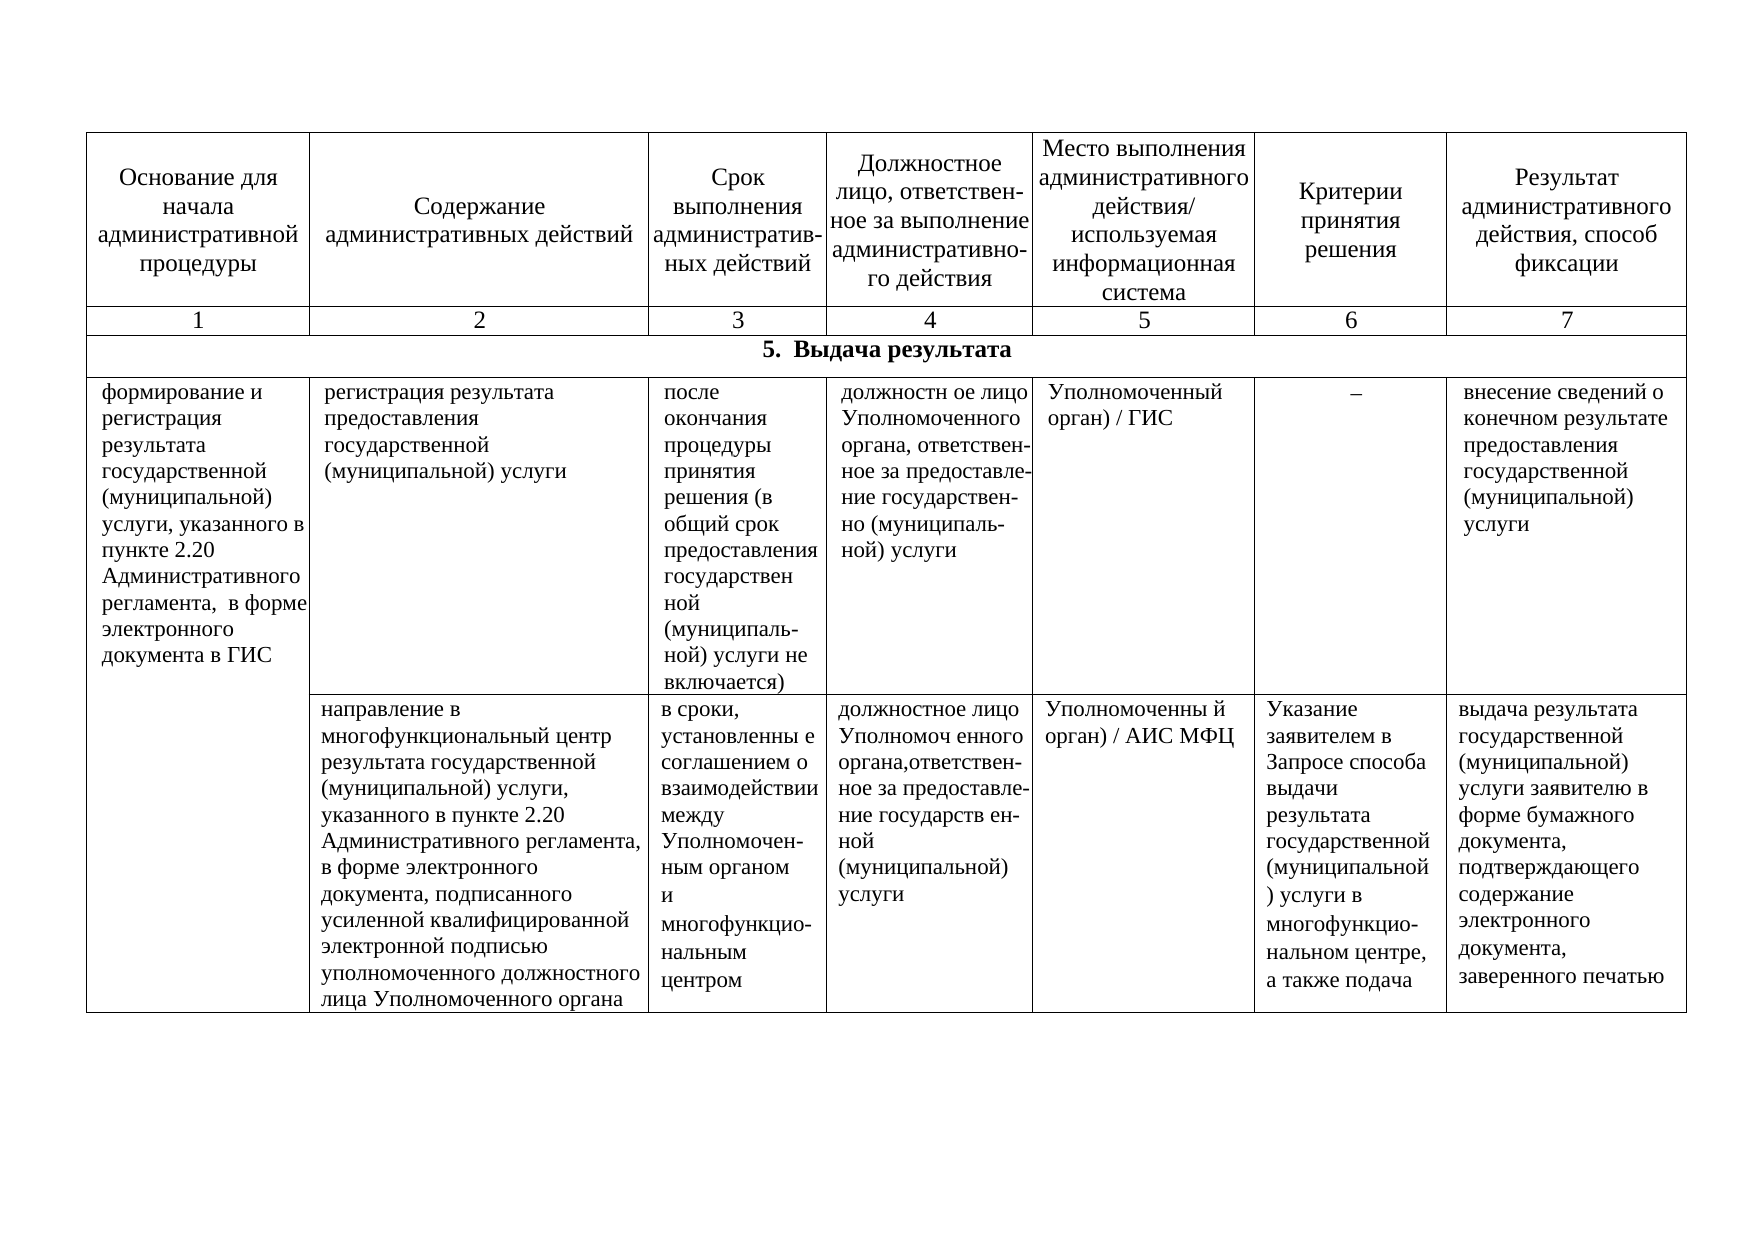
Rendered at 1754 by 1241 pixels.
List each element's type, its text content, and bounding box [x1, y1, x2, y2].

table_cell направление в многофункциональный центр результата государственной (муниципальной) услуги, указанного в пункте 2.20 Административного регламента, в форме электронного документа, подписанного усиленной квалифицированной электронной подписью уполномоченного должностного лица Уполномоченного органа [310, 695, 648, 1012]
table_cell 6 [1255, 307, 1446, 335]
table_cell внесение сведений о конечном результате предоставления государственной (муниципальной) услуги [1447, 378, 1686, 694]
table_cell Уполномоченны й орган) / АИС МФЦ [1033, 695, 1254, 1012]
table_cell 3 [649, 307, 826, 335]
table_header Должностное лицо, ответствен-ное за выполнение административно-го действия [827, 133, 1032, 306]
table_cell регистрация результата предоставления государственной (муниципальной) услуги [310, 378, 648, 694]
table_header Критерии принятия решения [1255, 133, 1446, 306]
table_header Срок выполнения административ- ных действий [649, 133, 826, 306]
table_cell 5. Выдача результата [87, 336, 1686, 377]
table_cell должностное лицо Уполномоч енного органа,ответствен-ное за предоставле- ние государств ен-ной (муниципальной) услуги [827, 695, 1032, 1012]
table_cell – [1255, 378, 1446, 694]
table_cell 2 [310, 307, 648, 335]
table_cell после окончания процедуры принятия решения (в общий срок предоставления государствен ной (муниципаль-ной) услуги не включается) [649, 378, 826, 694]
table_cell должностн ое лицо Уполномоченного органа, ответствен- ное за предоставле- ние государствен-но (муниципаль-ной) услуги [827, 378, 1032, 694]
table_header Место выполнения административного действия/ используемая информационная система [1033, 133, 1254, 306]
table_cell формирование и регистрация результата государственной (муниципальной) услуги, указанного в пункте 2.20 Административного регламента, в форме электронного документа в ГИС [87, 378, 309, 1012]
table_cell Уполномоченный орган) / ГИС [1033, 378, 1254, 694]
table_cell 7 [1447, 307, 1686, 335]
table_cell Указание заявителем в Запросе способа выдачи результата государственной (муниципальной ) услуги в многофункцио- нальном центре, а также подача [1255, 695, 1446, 1012]
table_cell 4 [827, 307, 1032, 335]
table_header Основание для начала административной процедуры [87, 133, 309, 306]
table_header Содержание административных действий [310, 133, 648, 306]
table_header Результат административного действия, способ фиксации [1447, 133, 1686, 306]
table_cell 1 [87, 307, 309, 335]
table_cell в сроки, установленны е соглашением о взаимодействии между Уполномочен-ным органом и многофункцио-нальным центром [649, 695, 826, 1012]
table_cell выдача результата государственной (муниципальной) услуги заявителю в форме бумажного документа, подтверждающего содержание электронного документа, заверенного печатью [1447, 695, 1686, 1012]
table_cell 5 [1033, 307, 1254, 335]
